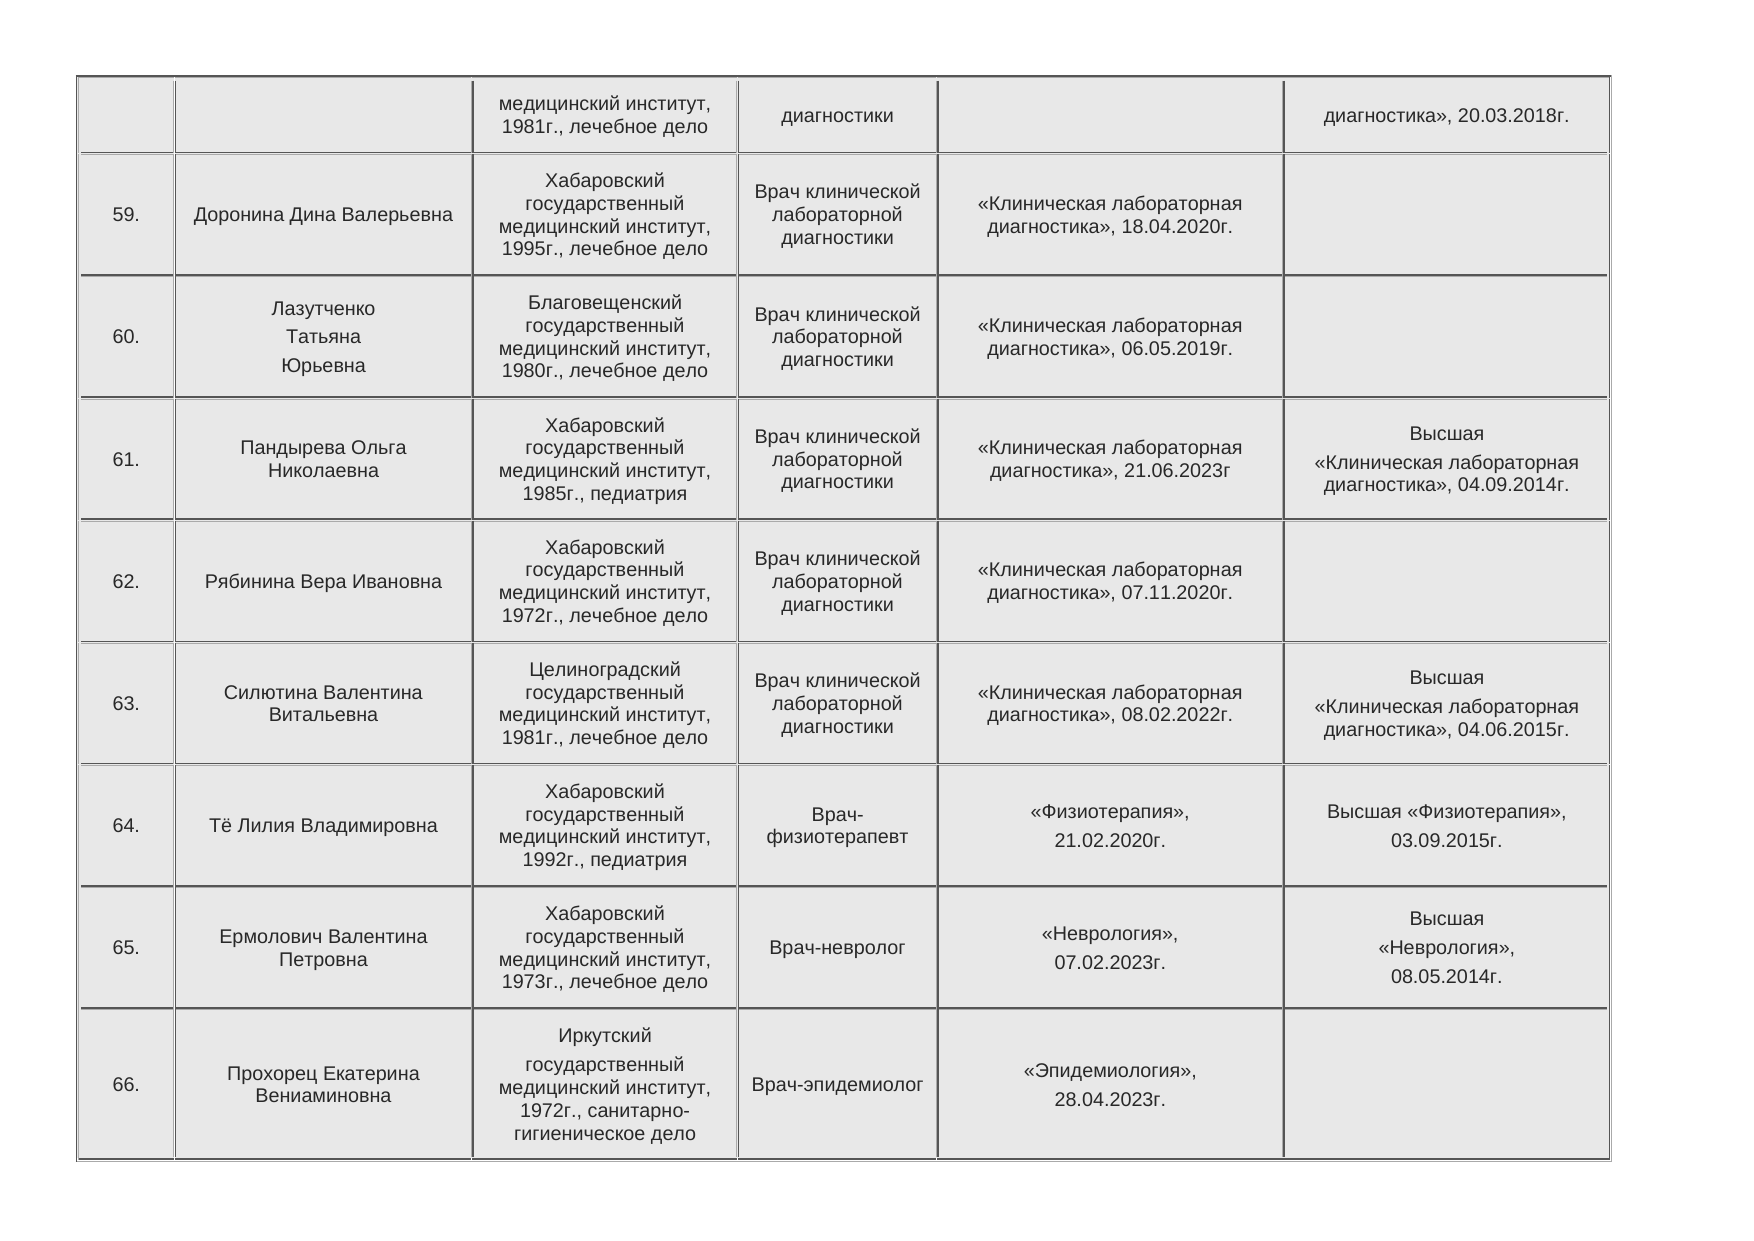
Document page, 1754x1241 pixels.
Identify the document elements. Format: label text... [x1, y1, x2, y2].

table_cell 62. [79, 518, 173, 641]
table_cell Хабаровский государственный медицинский институт, 1973г., лечебное дело [474, 888, 736, 1007]
table_cell Хабаровский государственный медицинский институт, 1995г., лечебное дело [474, 155, 736, 274]
table_cell «Клиническая лабораторная диагностика», 06.05.2019г. [939, 277, 1282, 396]
table_cell Врач клинической лабораторной диагностики [739, 155, 936, 274]
table_cell «Клиническая лабораторная диагностика», 21.06.2023г [939, 400, 1282, 518]
table_cell «Неврология», 07.02.2023г. [939, 888, 1282, 1007]
table_cell Хабаровский государственный медицинский институт, 1992г., педиатрия [474, 766, 736, 885]
table_cell «Клиническая лабораторная диагностика», 18.04.2020г. [939, 155, 1282, 274]
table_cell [937, 78, 1283, 152]
table_cell [1283, 152, 1610, 274]
table_cell Доронина Дина Валерьевна [176, 155, 471, 274]
table_cell Врач клинической лабораторной диагностики [739, 277, 936, 396]
table_cell Целиноградский государственный медицинский институт, 1981г., лечебное дело [474, 644, 736, 763]
table_cell «Клиническая лабораторная диагностика», 07.11.2020г. [939, 522, 1282, 641]
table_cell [472, 78, 738, 152]
table_cell Хабаровский государственный медицинский институт, 1985г., педиатрия [474, 400, 736, 518]
table_cell [1285, 274, 1609, 396]
table_cell 65. [79, 885, 173, 1007]
table_cell Врач клинической лабораторной диагностики [739, 400, 936, 518]
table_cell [738, 77, 937, 152]
table_cell Высшая «Клиническая лабораторная диагностика», 04.06.2015г. [1283, 641, 1610, 763]
table_cell Рябинина Вера Ивановна [176, 522, 471, 641]
table_cell «Физиотерапия», 21.02.2020г. [939, 766, 1282, 885]
table_cell Врач-невролог [739, 888, 936, 1007]
table_cell Иркутский государственный медицинский институт, 1972г., санитарно-гигиеническое дело [472, 1010, 738, 1158]
table_cell Тё Лилия Владимировна [176, 766, 471, 885]
table_cell Врач-эпидемиолог [738, 1010, 937, 1158]
table_cell Врач клинической лабораторной диагностики [739, 644, 936, 763]
table_cell «Клиническая лабораторная диагностика», 08.02.2022г. [939, 644, 1282, 763]
table_cell [1285, 518, 1609, 641]
table_cell [1283, 1007, 1609, 1158]
table_cell Высшая «Клиническая лабораторная диагностика», 04.09.2014г. [1285, 396, 1609, 518]
table_cell Лазутченко Татьяна Юрьевна [176, 277, 471, 396]
table_cell Врач клинической лабораторной диагностики [739, 522, 936, 641]
table_cell Прохорец Екатерина Вениаминовна [175, 1010, 472, 1158]
table_cell «Эпидемиология», 28.04.2023г. [937, 1010, 1283, 1158]
table_cell Врач-физиотерапевт [739, 766, 936, 885]
table_cell 58. [79, 78, 174, 152]
table_cell Силютина Валентина Витальевна [176, 644, 471, 763]
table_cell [1283, 78, 1609, 152]
table_cell 63. [77, 641, 174, 763]
table_cell Высшая «Неврология», 08.05.2014г. [1285, 885, 1609, 1007]
table_cell Благовещенский государственный медицинский институт, 1980г., лечебное дело [474, 277, 736, 396]
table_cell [175, 77, 472, 152]
table_cell Ермолович Валентина Петровна [176, 888, 471, 1007]
table_cell Пандырева Ольга Николаевна [176, 400, 471, 518]
table_cell 66. [79, 1007, 174, 1158]
table_cell Хабаровский государственный медицинский институт, 1972г., лечебное дело [474, 522, 736, 641]
table_cell Высшая «Физиотерапия», 03.09.2015г. [1283, 763, 1610, 885]
table_cell 60. [79, 274, 173, 396]
table_cell 64. [77, 763, 174, 885]
table_cell 61. [79, 396, 173, 518]
table_cell 59. [77, 152, 174, 274]
